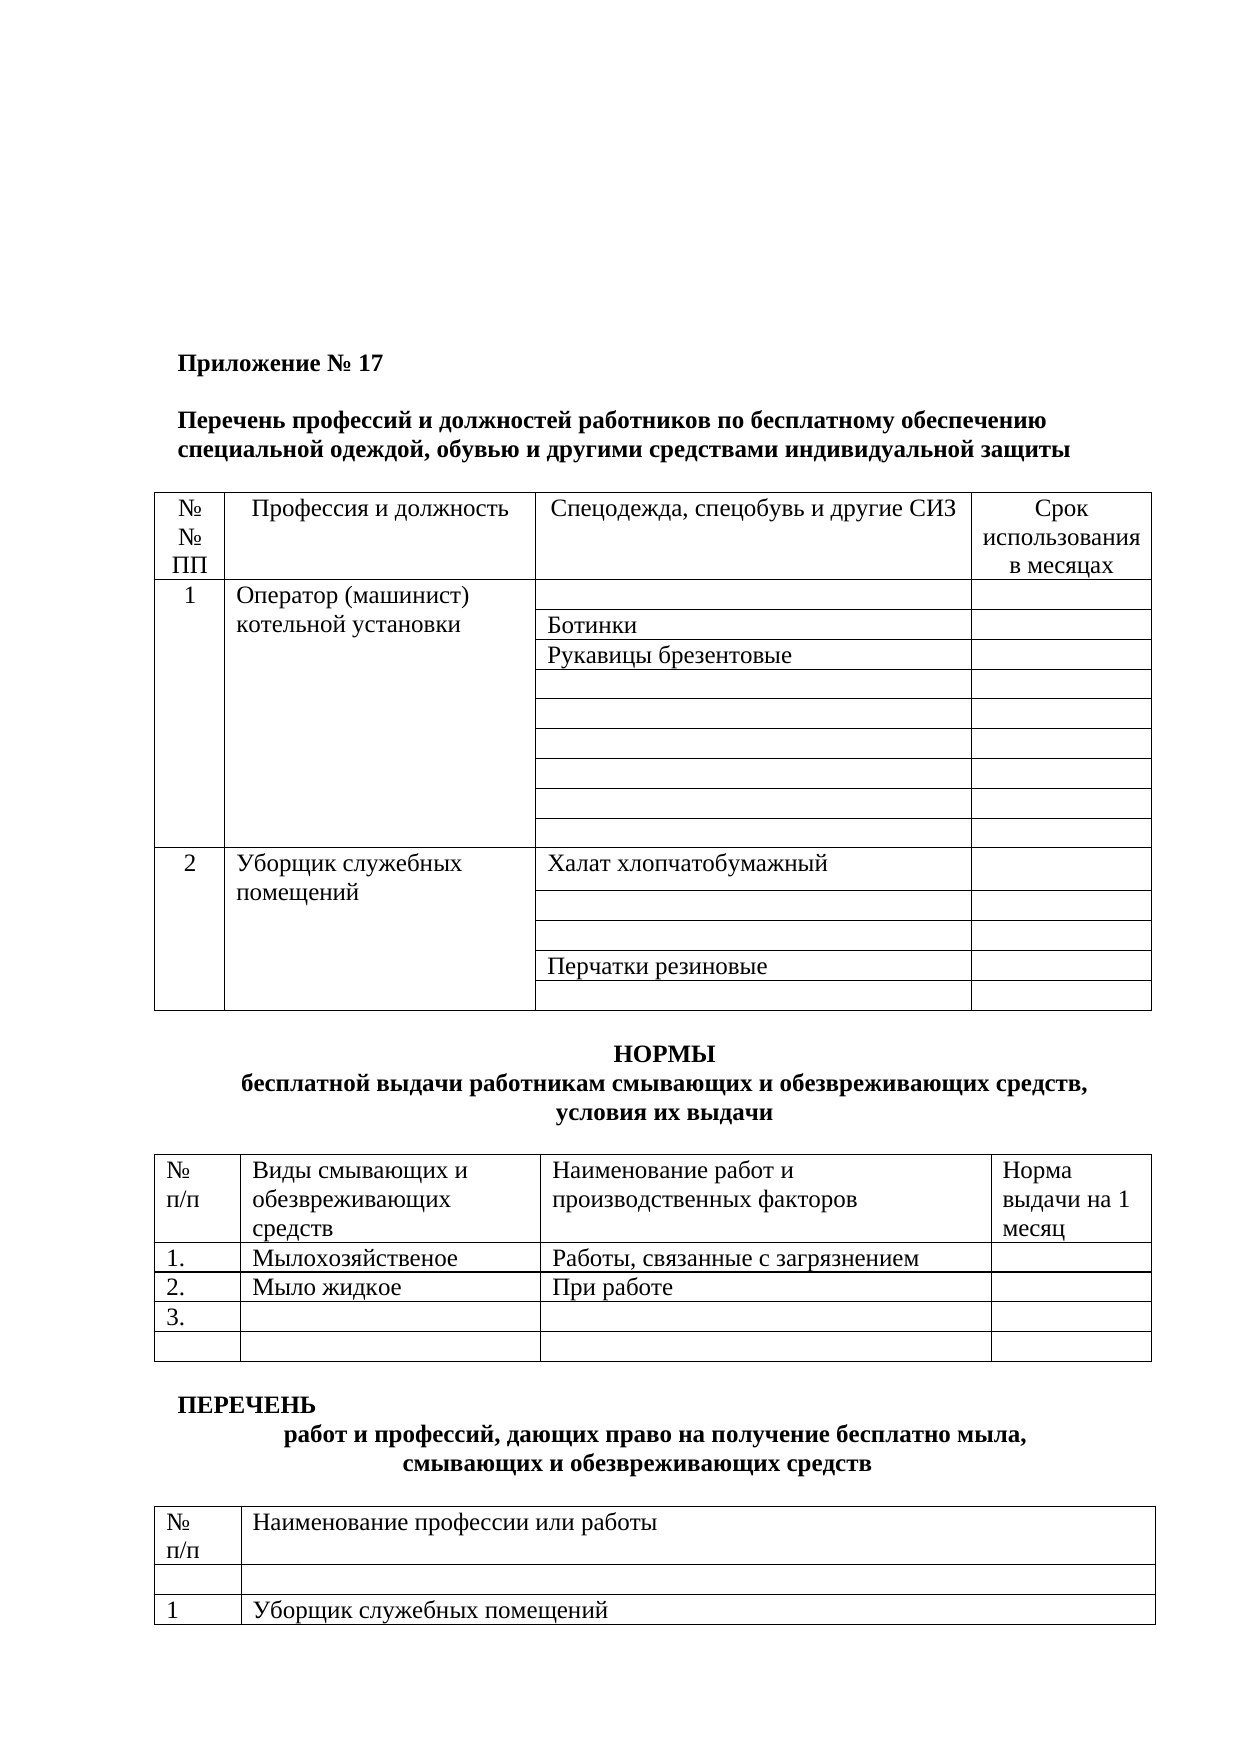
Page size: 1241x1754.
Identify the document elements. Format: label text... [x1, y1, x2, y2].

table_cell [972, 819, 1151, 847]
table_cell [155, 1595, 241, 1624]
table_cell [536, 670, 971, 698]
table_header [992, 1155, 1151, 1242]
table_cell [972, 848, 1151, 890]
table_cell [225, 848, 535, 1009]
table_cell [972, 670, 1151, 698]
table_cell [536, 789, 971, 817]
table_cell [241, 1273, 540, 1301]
text работ и профессий, дающих право на получение бесплатно мыла, [177, 1419, 1152, 1448]
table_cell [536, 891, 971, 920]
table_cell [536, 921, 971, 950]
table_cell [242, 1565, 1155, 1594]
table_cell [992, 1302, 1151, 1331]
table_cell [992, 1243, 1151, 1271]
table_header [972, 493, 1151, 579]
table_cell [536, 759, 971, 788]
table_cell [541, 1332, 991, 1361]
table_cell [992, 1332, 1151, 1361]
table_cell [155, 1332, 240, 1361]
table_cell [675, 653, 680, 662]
text смывающих и обезвреживающих средств [177, 1448, 1152, 1477]
text условия их выдачи [177, 1097, 1152, 1126]
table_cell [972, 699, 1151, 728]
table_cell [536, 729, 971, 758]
text бесплатной выдачи работникам смывающих и обезвреживающих средств, [177, 1068, 1152, 1097]
text НОРМЫ [177, 1039, 1152, 1068]
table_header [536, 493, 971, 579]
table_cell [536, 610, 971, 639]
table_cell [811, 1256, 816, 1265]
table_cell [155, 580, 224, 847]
text Перечень профессий и должностей работников по бесплатному обеспечению специальной одеждой, обувью и другими средствами индивидуальной защиты [177, 406, 1152, 463]
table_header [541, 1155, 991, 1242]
text Приложение № 17 [177, 348, 1152, 377]
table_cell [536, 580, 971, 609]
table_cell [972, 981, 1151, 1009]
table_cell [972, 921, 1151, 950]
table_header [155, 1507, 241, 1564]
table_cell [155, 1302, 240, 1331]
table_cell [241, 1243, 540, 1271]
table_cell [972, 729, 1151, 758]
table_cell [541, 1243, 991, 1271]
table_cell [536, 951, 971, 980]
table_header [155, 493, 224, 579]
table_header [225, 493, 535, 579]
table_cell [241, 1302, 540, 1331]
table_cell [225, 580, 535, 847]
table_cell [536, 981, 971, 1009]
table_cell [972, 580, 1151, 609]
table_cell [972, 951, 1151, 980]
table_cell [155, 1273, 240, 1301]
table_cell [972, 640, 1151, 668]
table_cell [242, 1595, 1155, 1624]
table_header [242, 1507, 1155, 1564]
text ПЕРЕЧЕНЬ [177, 1391, 1152, 1419]
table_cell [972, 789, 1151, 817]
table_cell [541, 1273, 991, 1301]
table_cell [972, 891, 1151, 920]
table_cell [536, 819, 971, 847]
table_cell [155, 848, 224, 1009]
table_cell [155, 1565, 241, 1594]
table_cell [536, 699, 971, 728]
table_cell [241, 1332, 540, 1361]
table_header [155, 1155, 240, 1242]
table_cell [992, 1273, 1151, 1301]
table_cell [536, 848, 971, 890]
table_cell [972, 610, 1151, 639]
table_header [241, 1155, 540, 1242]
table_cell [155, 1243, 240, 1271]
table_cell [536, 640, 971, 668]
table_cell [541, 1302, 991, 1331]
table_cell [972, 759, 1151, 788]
